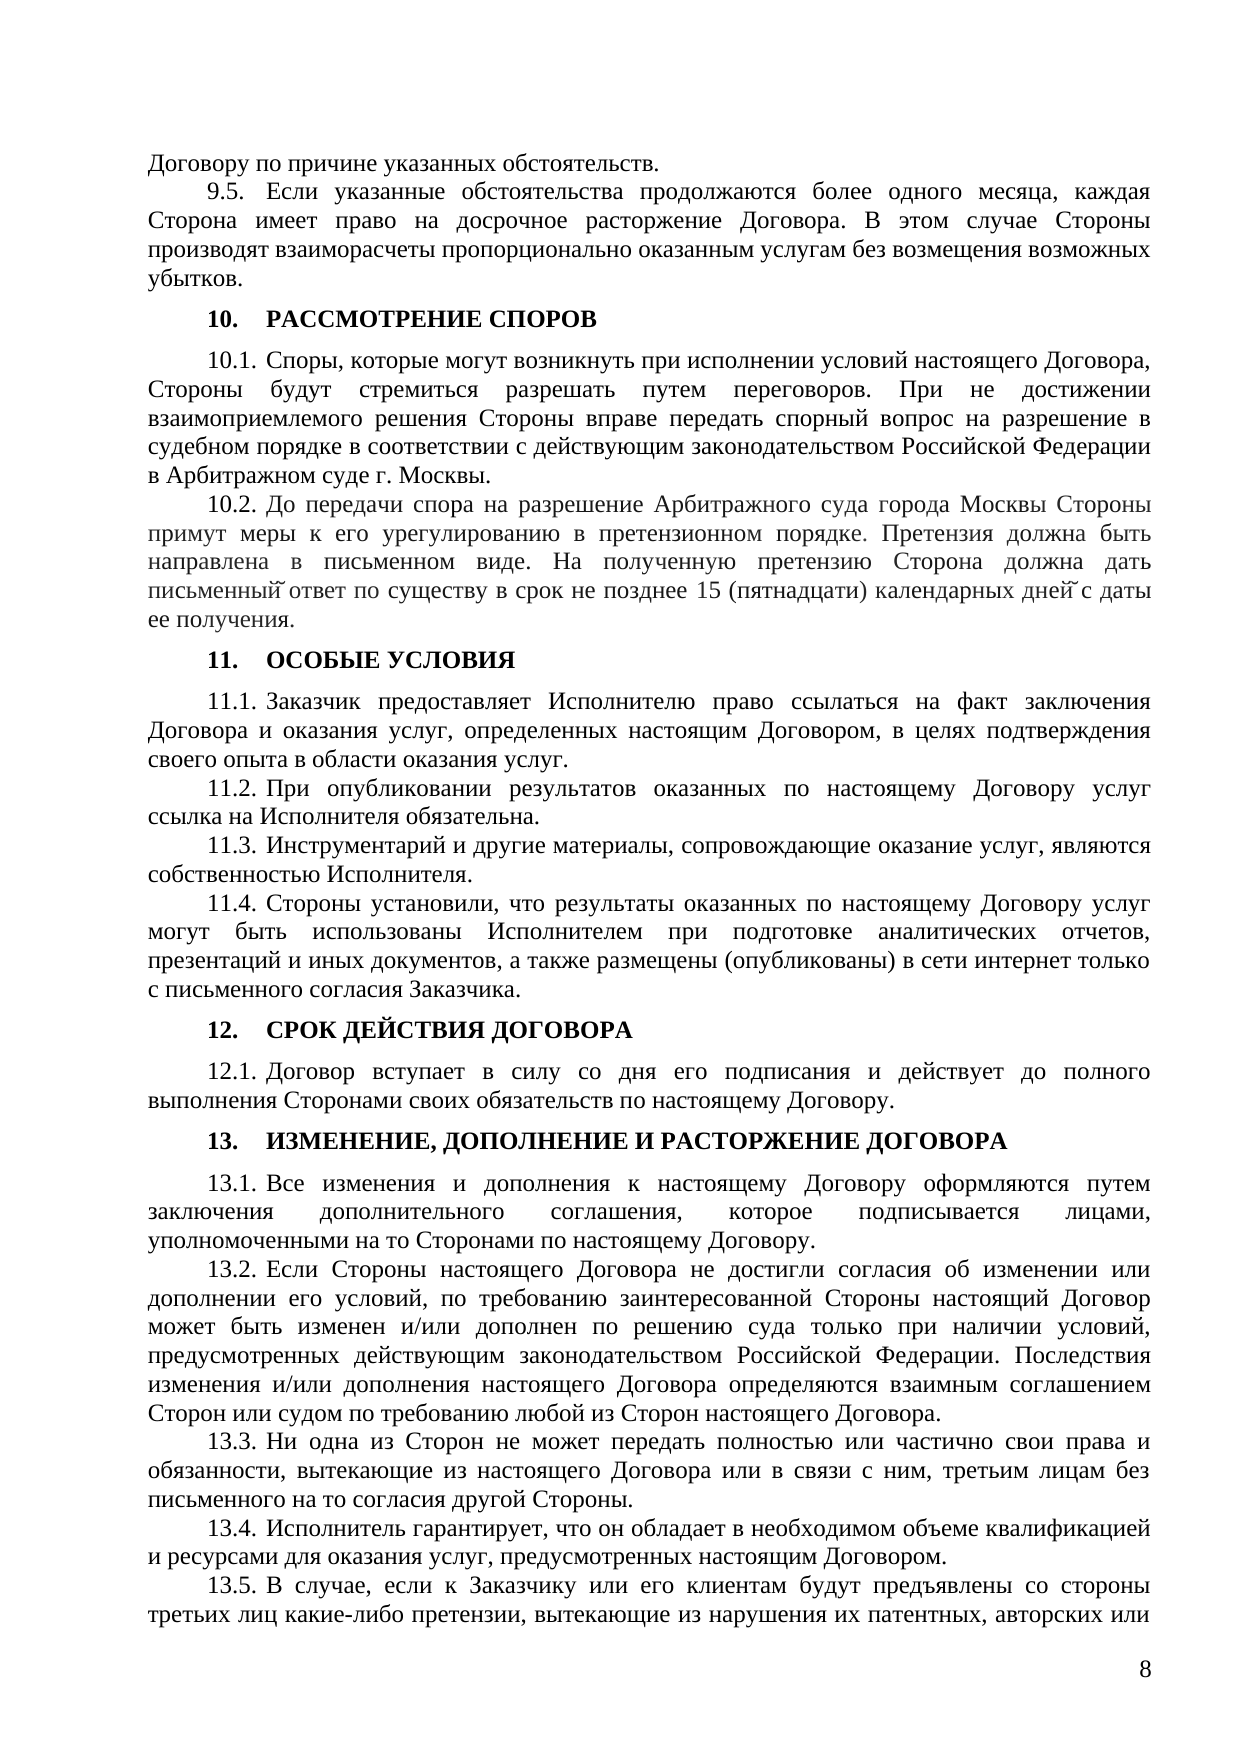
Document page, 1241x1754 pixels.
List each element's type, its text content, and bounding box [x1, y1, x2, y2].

list Стороны установили, что результаты оказанных по настоящему Договору услуг могут быть использованы Исполнителем при подготовке аналитических отчетов, презентаций и иных документов, а также размещены (опубликованы) в сети интернет только с письменного согласия Заказчика. [148, 888, 1152, 1003]
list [148, 148, 1152, 176]
list Договор вступает в силу со дня его подписания и действует до полного выполнения Сторонами своих обязательств по настоящему Договору. [148, 1056, 1152, 1114]
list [148, 1570, 1152, 1628]
list Инструментарий и другие материалы, сопровождающие оказание услуг, являются собственностью Исполнителя. [148, 830, 1152, 888]
list СРОК ДЕЙСТВИЯ ДОГОВОРА [148, 1015, 1152, 1044]
list Споры, которые могут возникнуть при исполнении условий настоящего Договора, Стороны будут стремиться разрешать путем переговоров. При не достижении взаимоприемлемого решения Стороны вправе передать спорный вопрос на разрешение в судебном порядке в соответствии с действующим законодательством Российской Федерации в Арбитражном суде г. Москвы. [148, 345, 1152, 489]
list Все изменения и дополнения к настоящему Договору оформляются путем заключения дополнительного соглашения, которое подписывается лицами, уполномоченными на то Сторонами по настоящему Договору. [148, 1168, 1152, 1254]
list Ни одна из Сторон не может передать полностью или частично свои права и обязанности, вытекающие из настоящего Договора или в связи с ним, третьим лицам без письменного на то согласия другой Стороны. [148, 1426, 1152, 1513]
list Если указанные обстоятельства продолжаются более одного месяца, каждая Сторона имеет право на досрочное расторжение Договора. В этом случае Стороны производят взаиморасчеты пропорционально оказанным услугам без возмещения возможных убытков. [148, 176, 1152, 291]
list Заказчик предоставляет Исполнителю право ссылаться на факт заключения Договора и оказания услуг, определенных настоящим Договором, в целях подтверждения своего опыта в области оказания услуг. [148, 686, 1152, 773]
list До передачи спора на разрешение Арбитражного суда города Москвы Стороны примут меры к его урегулированию в претензионном порядке. Претензия должна быть направлена в письменном виде. На полученную претензию Сторона должна дать письменный̆ ответ по существу в срок не позднее 15 (пятнадцати) календарных дней̆ с даты ее получения. [148, 489, 1152, 633]
list Исполнитель гарантирует, что он обладает в необходимом объеме квалификацией и ресурсами для оказания услуг, предусмотренных настоящим Договором. [148, 1513, 1152, 1570]
list Если Стороны настоящего Договора не достигли согласия об изменении или дополнении его условий, по требованию заинтересованной Стороны настоящий Договор может быть изменен и/или дополнен по решению суда только при наличии условий, предусмотренных действующим законодательством Российской Федерации. Последствия изменения и/или дополнения настоящего Договора определяются взаимным соглашением Сторон или судом по требованию любой из Сторон настоящего Договора. [148, 1254, 1152, 1426]
list ИЗМЕНЕНИЕ, ДОПОЛНЕНИЕ И РАСТОРЖЕНИЕ ДОГОВОРА [148, 1126, 1152, 1155]
list ОСОБЫЕ УСЛОВИЯ [148, 645, 1152, 674]
list РАССМОТРЕНИЕ СПОРОВ [148, 304, 1152, 333]
list При опубликовании результатов оказанных по настоящему Договору услуг ссылка на Исполнителя обязательна. [148, 773, 1152, 830]
